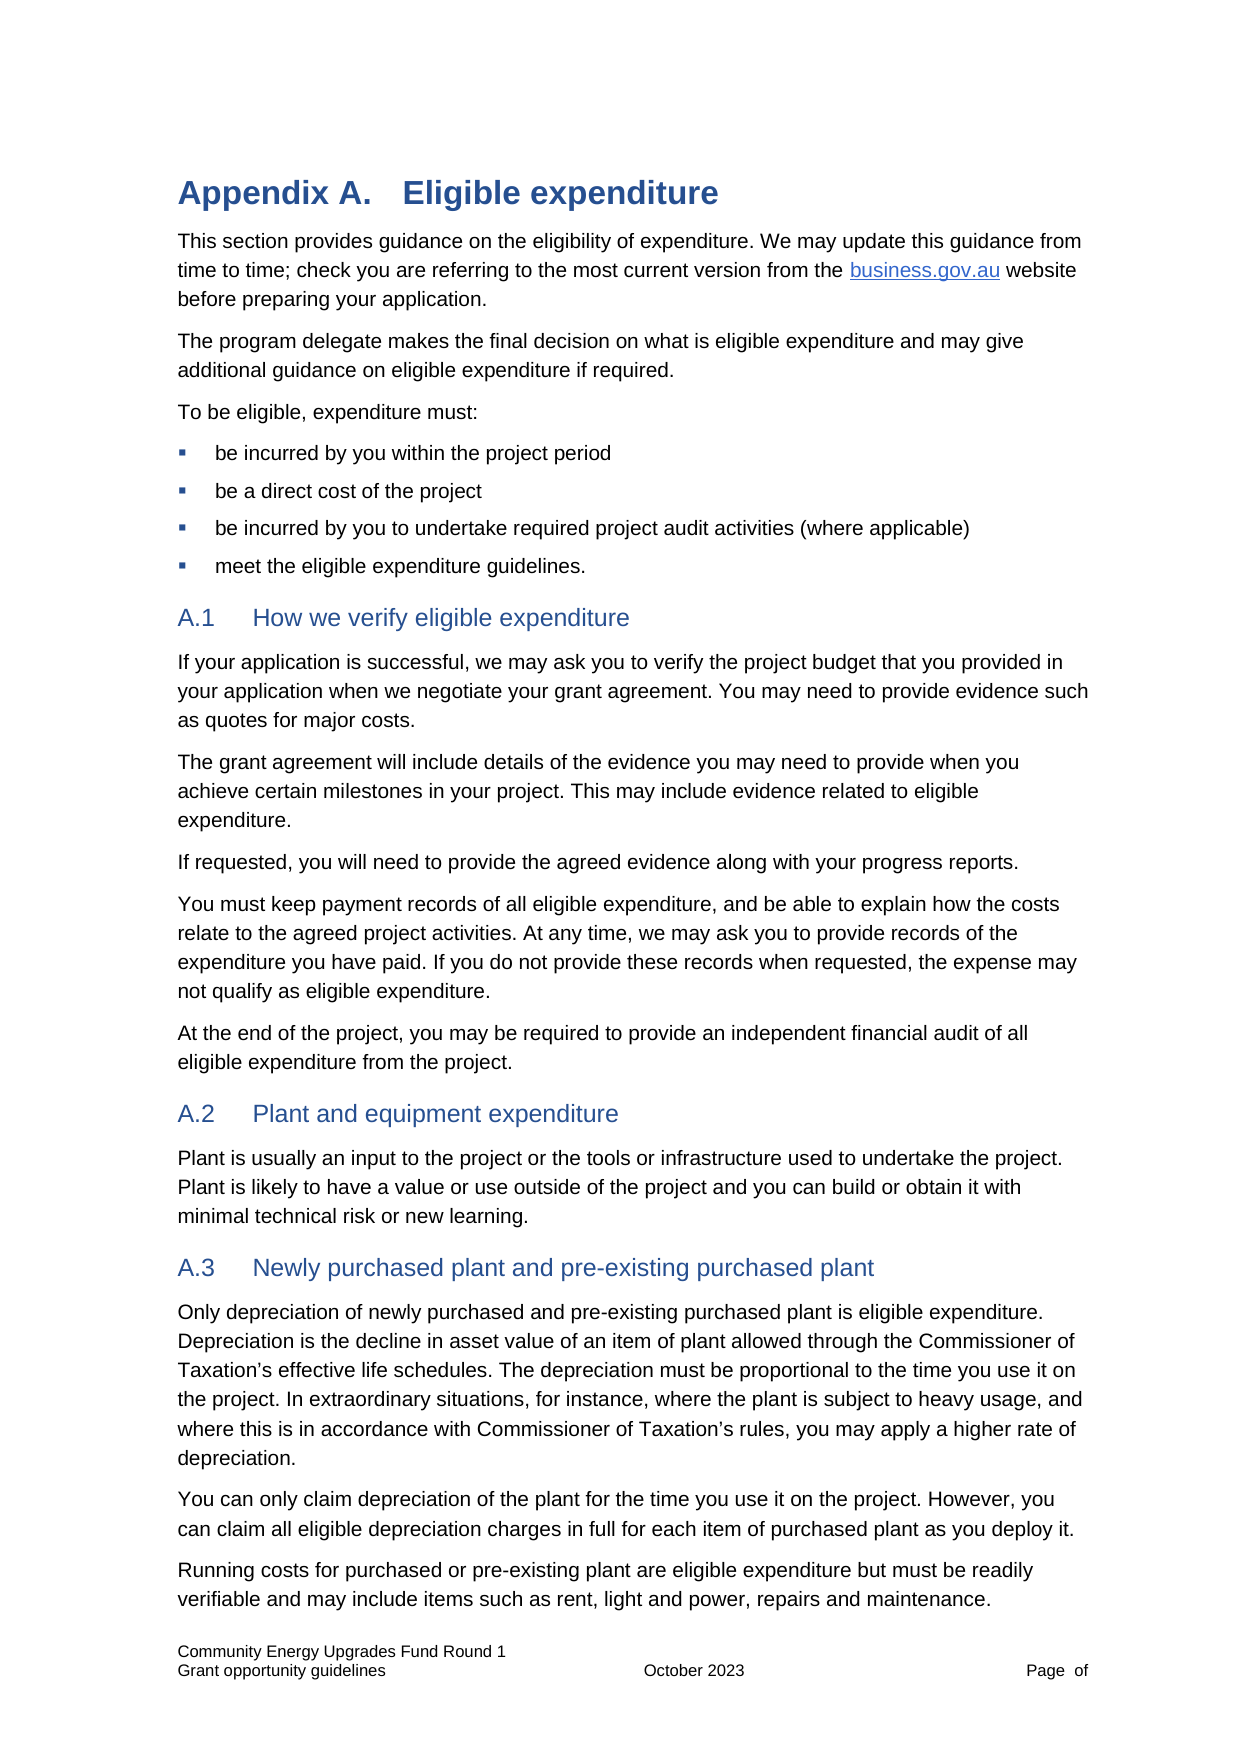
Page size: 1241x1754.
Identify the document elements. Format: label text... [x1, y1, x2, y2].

subtitle Plant and equipment expenditure [177, 1099, 1092, 1128]
list be incurred by you to undertake required project audit activities (where applicable) [177, 511, 1092, 540]
subtitle Eligible expenditure [177, 173, 1092, 211]
text Only depreciation of newly purchased and pre-existing purchased plant is eligible expenditure. Depreciation is the decline in asset value of an item of plant allowed through the Commissioner of Taxation’s effective life schedules. The depreciation must be proportional to the time you use it on the project. In extraordinary situations, for instance, where the plant is subject to heavy usage, and where this is in accordance with Commissioner of Taxation’s rules, you may apply a higher rate of depreciation. [177, 1294, 1092, 1469]
text To be eligible, expenditure must: [177, 394, 1092, 424]
text At the end of the project, you may be required to provide an independent financial audit of all eligible expenditure from the project. [177, 1015, 1092, 1074]
list be a direct cost of the project [177, 474, 1092, 503]
subtitle How we verify eligible expenditure [177, 603, 1092, 632]
text You must keep payment records of all eligible expenditure, and be able to explain how the costs relate to the agreed project activities. At any time, we may ask you to provide records of the expenditure you have paid. If you do not provide these records when requested, the expense may not qualify as eligible expenditure. [177, 886, 1092, 1003]
text The grant agreement will include details of the evidence you may need to provide when you achieve certain milestones in your project. This may include evidence related to eligible expenditure. [177, 744, 1092, 832]
text If your application is successful, we may ask you to verify the project budget that you provided in your application when we negotiate your grant agreement. You may need to provide evidence such as quotes for major costs. [177, 644, 1092, 732]
subtitle Newly purchased plant and pre-existing purchased plant [177, 1253, 1092, 1282]
text This section provides guidance on the eligibility of expenditure. We may update this guidance from time to time; check you are referring to the most current version from the business.gov.au website before preparing your application. [177, 224, 1092, 311]
text You can only claim depreciation of the plant for the time you use it on the project. However, you can claim all eligible depreciation charges in full for each item of purchased plant as you deploy it. [177, 1482, 1092, 1540]
text The program delegate makes the final decision on what is eligible expenditure and may give additional guidance on eligible expenditure if required. [177, 324, 1092, 382]
text Running costs for purchased or pre-existing plant are eligible expenditure but must be readily verifiable and may include items such as rent, light and power, repairs and maintenance. [177, 1553, 1092, 1611]
text If requested, you will need to provide the agreed evidence along with your progress reports. [177, 844, 1092, 874]
list be incurred by you within the project period [177, 436, 1092, 465]
list meet the eligible expenditure guidelines. [177, 549, 1092, 578]
text Plant is usually an input to the project or the tools or infrastructure used to undertake the project. Plant is likely to have a value or use outside of the project and you can build or obtain it with minimal technical risk or new learning. [177, 1140, 1092, 1228]
